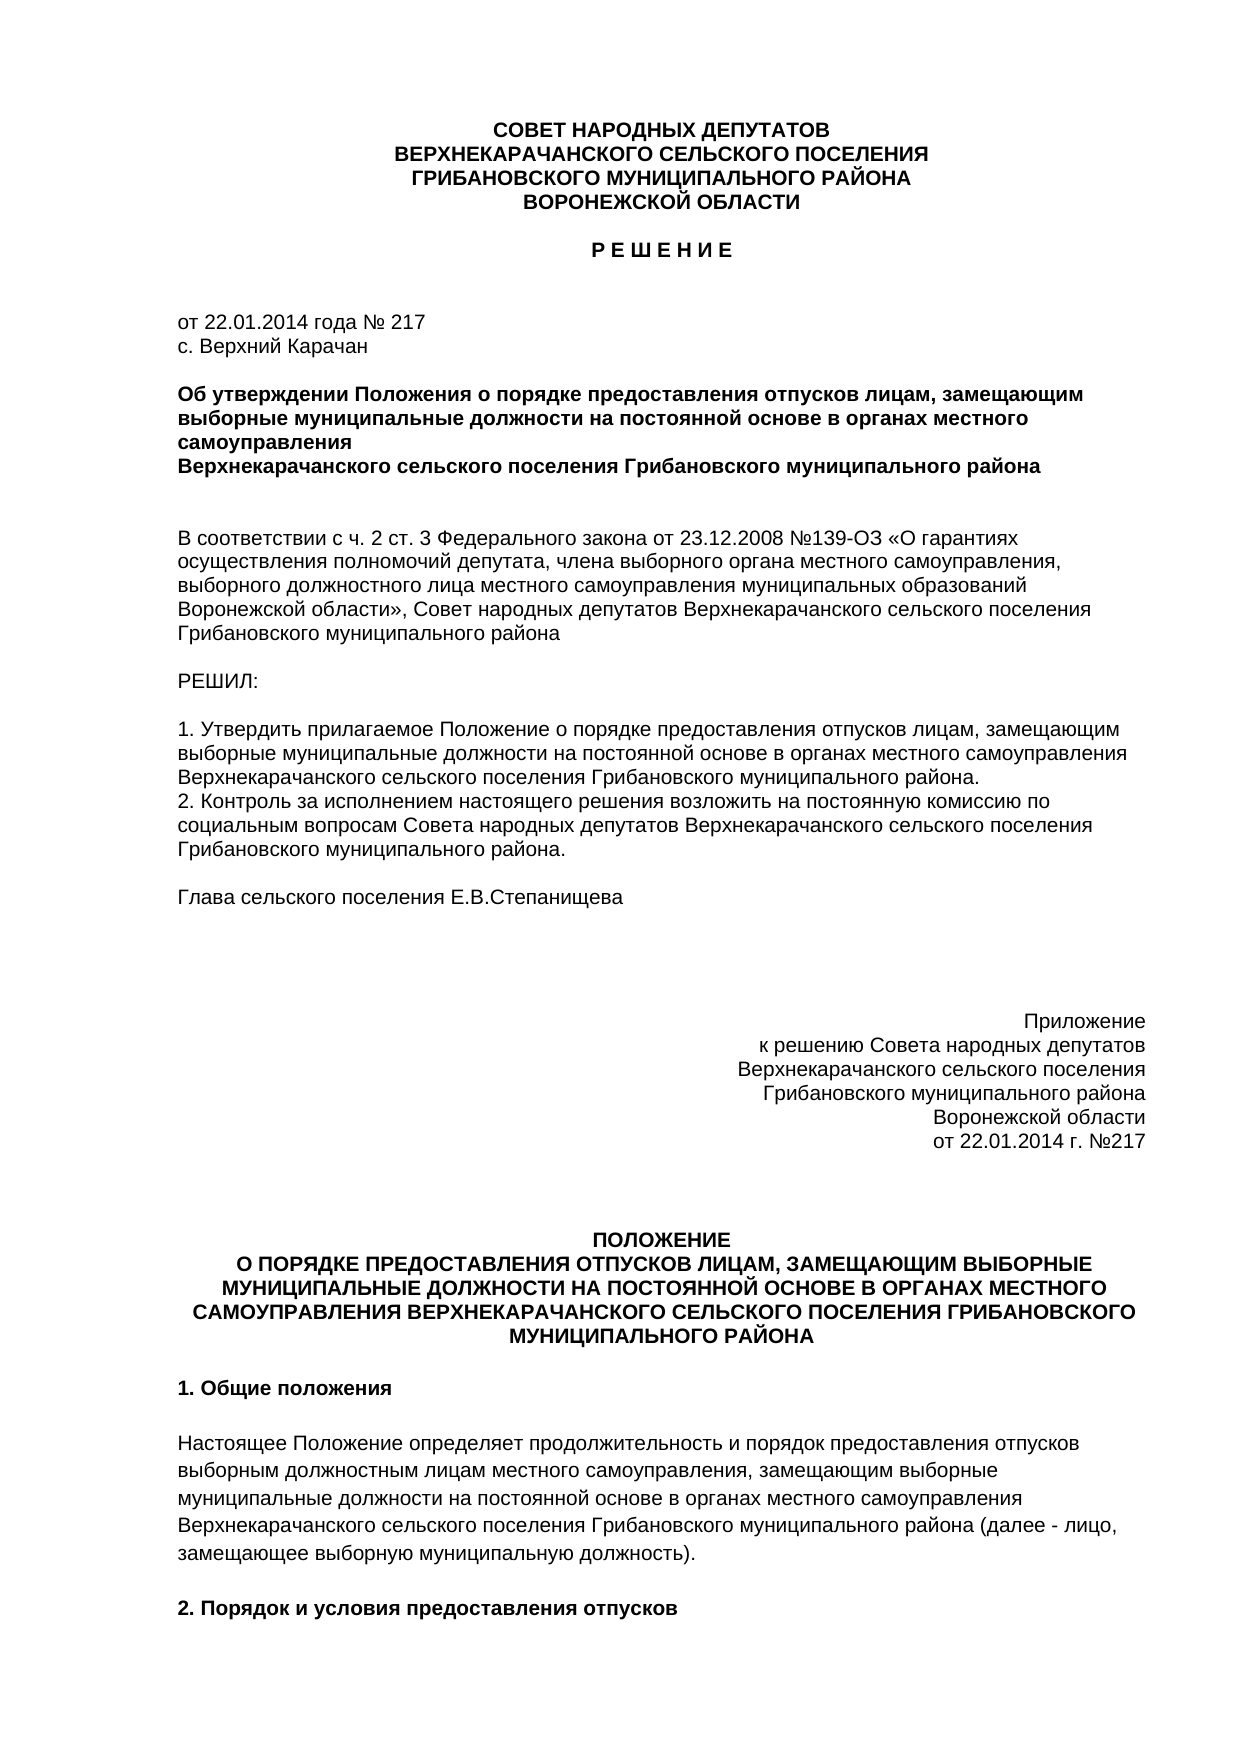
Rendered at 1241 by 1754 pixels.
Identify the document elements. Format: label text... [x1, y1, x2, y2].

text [177, 1348, 1152, 1619]
text ПОЛОЖЕНИЕ О ПОРЯДКЕ ПРЕДОСТАВЛЕНИЯ ОТПУСКОВ ЛИЦАМ, ЗАМЕЩАЮЩИМ ВЫБОРНЫЕ МУНИЦИПАЛЬНЫЕ ДОЛЖНОСТИ НА ПОСТОЯННОЙ ОСНОВЕ В ОРГАНАХ МЕСТНОГО САМОУПРАВЛЕНИЯ ВЕРХНЕКАРАЧАНСКОГО СЕЛЬСКОГО ПОСЕЛЕНИЯ ГРИБАНОВСКОГО МУНИЦИПАЛЬНОГО РАЙОНА [177, 1228, 1152, 1348]
text СОВЕТ НАРОДНЫХ ДЕПУТАТОВ ВЕРХНЕКАРАЧАНСКОГО СЕЛЬСКОГО ПОСЕЛЕНИЯ ГРИБАНОВСКОГО МУНИЦИПАЛЬНОГО РАЙОНА ВОРОНЕЖСКОЙ ОБЛАСТИ Р Е Ш Е Н И Е [177, 118, 1152, 262]
text Приложение к решению Совета народных депутатов Верхнекарачанского сельского поселения Грибановского муниципального района Воронежской области от 22.01.2014 г. №217 [177, 1009, 1152, 1152]
text от 22.01.2014 года № 217 с. Верхний Карачан Об утверждении Положения о порядке предоставления отпусков лицам, замещающим выборные муниципальные должности на постоянной основе в органах местного самоуправления Верхнекарачанского сельского поселения Грибановского муниципального района В соответствии с ч. 2 ст. 3 Федерального закона от 23.12.2008 №139-ОЗ «О гарантиях осуществления полномочий депутата, члена выборного органа местного самоуправления, выборного должностного лица местного самоуправления муниципальных образований Воронежской области», Совет народных депутатов Верхнекарачанского сельского поселения Грибановского муниципального района РЕШИЛ: 1. Утвердить прилагаемое Положение о порядке предоставления отпусков лицам, замещающим выборные муниципальные должности на постоянной основе в органах местного самоуправления Верхнекарачанского сельского поселения Грибановского муниципального района. 2. Контроль за исполнением настоящего решения возложить на постоянную комиссию по социальным вопросам Совета народных депутатов Верхнекарачанского сельского поселения Грибановского муниципального района. Глава сельского поселения Е.В.Степанищева [177, 262, 1152, 1009]
